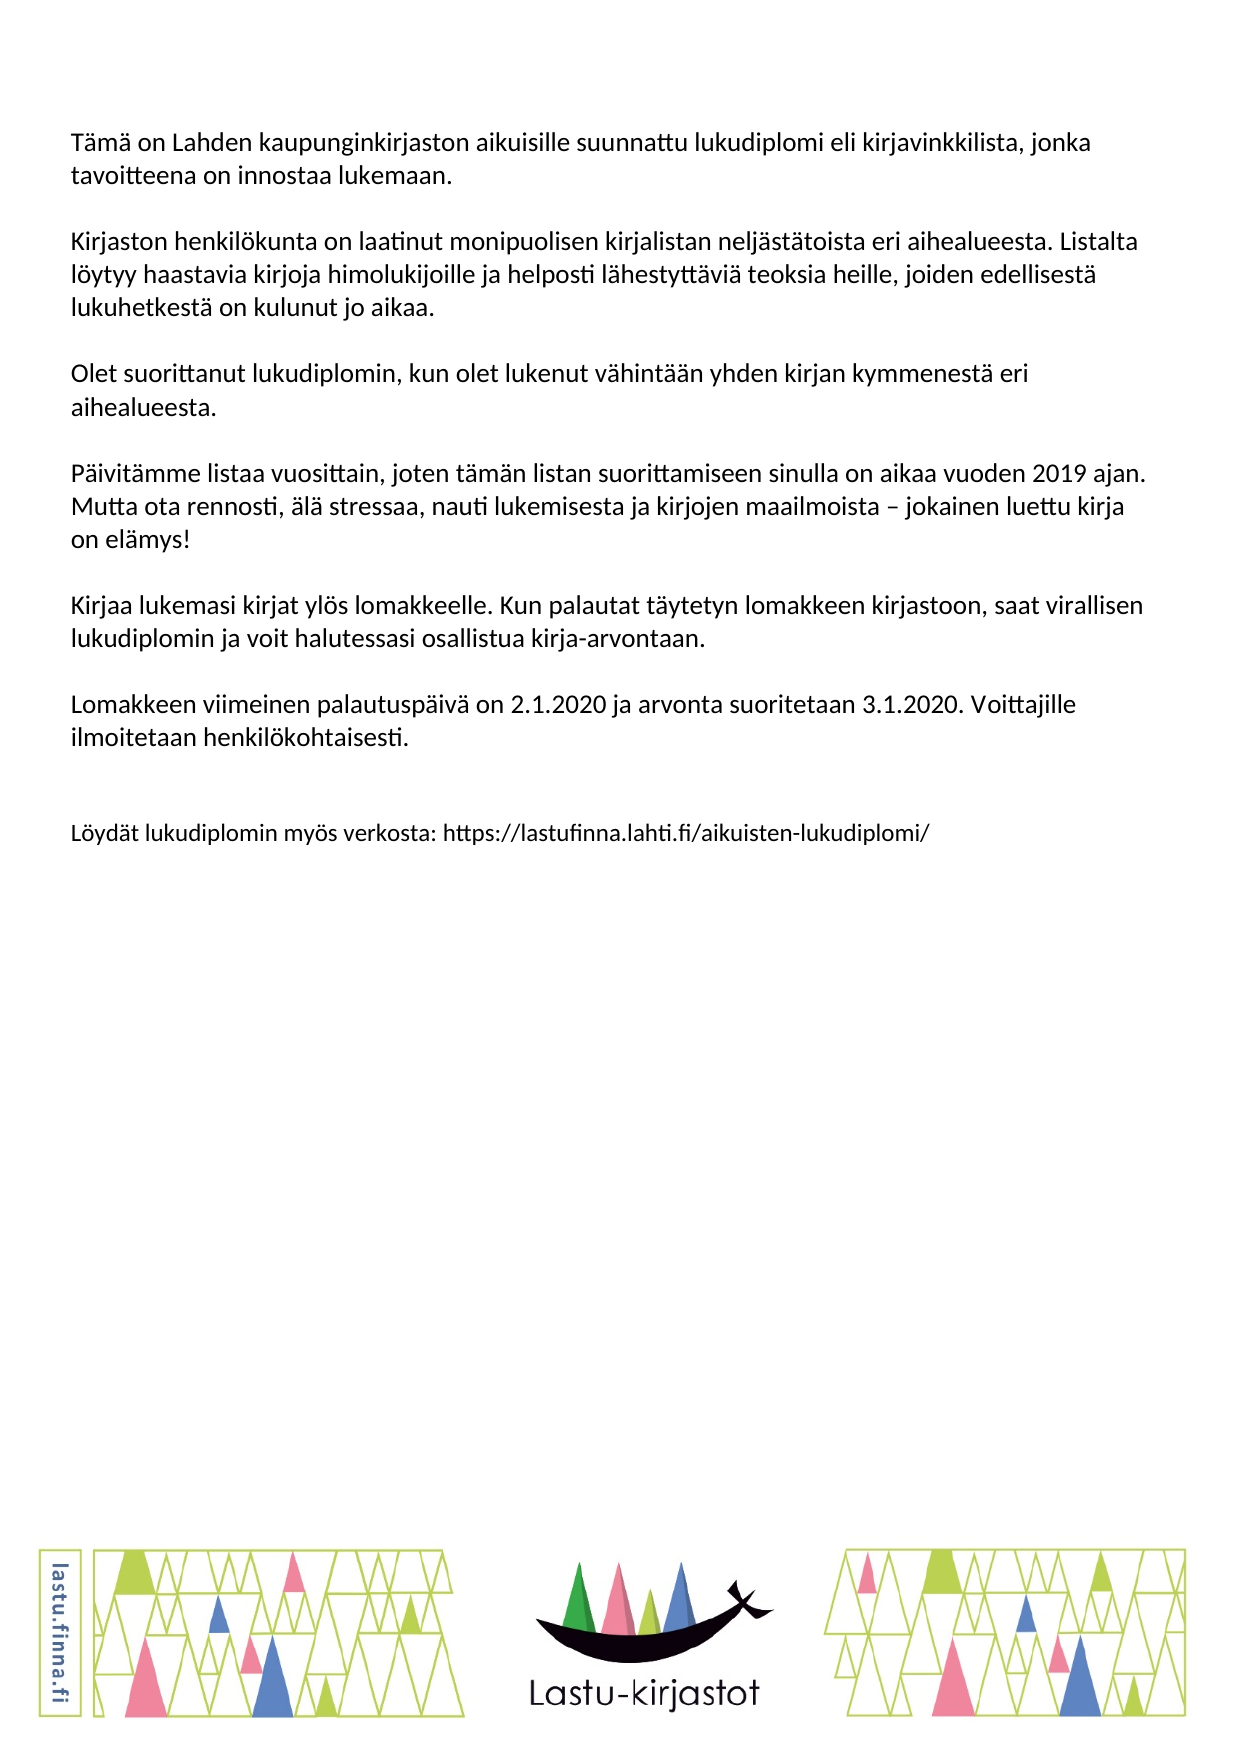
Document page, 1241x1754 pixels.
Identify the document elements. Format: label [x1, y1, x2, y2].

picture [0, 1534, 1192, 1732]
